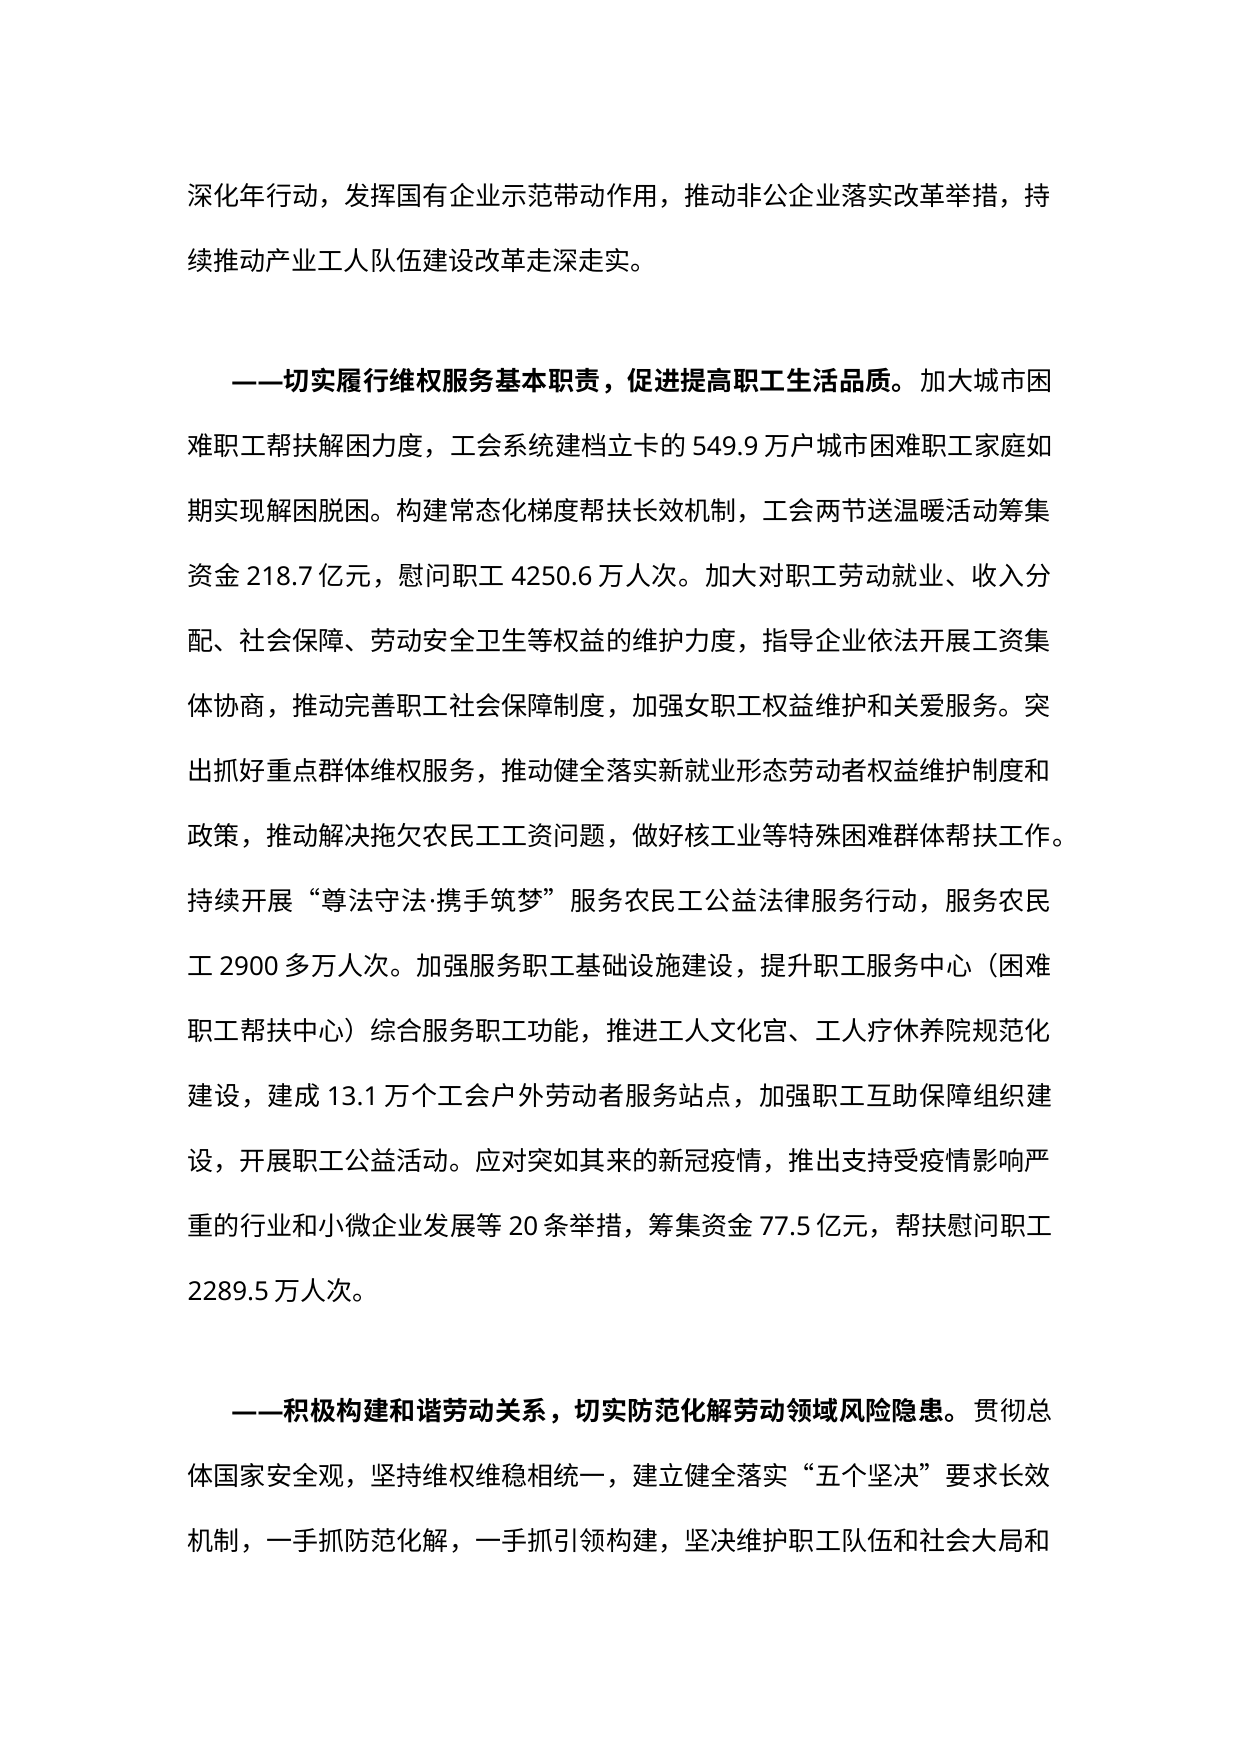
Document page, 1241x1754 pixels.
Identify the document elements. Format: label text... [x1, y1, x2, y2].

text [187, 1377, 1053, 1572]
text ——切实履行维权服务基本职责，促进提高职工生活品质。加大城市困难职工帮扶解困力度，工会系统建档立卡的549.9万户城市困难职工家庭如期实现解困脱困。构建常态化梯度帮扶长效机制，工会两节送温暖活动筹集资金218.7亿元，慰问职工4250.6万人次。加大对职工劳动就业、收入分配、社会保障、劳动安全卫生等权益的维护力度，指导企业依法开展工资集体协商，推动完善职工社会保障制度，加强女职工权益维护和关爱服务。突出抓好重点群体维权服务，推动健全落实新就业形态劳动者权益维护制度和政策，推动解决拖欠农民工工资问题，做好核工业等特殊困难群体帮扶工作。持续开展“尊法守法·携手筑梦”服务农民工公益法律服务行动，服务农民工2900多万人次。加强服务职工基础设施建设，提升职工服务中心（困难职工帮扶中心）综合服务职工功能，推进工人文化宫、工人疗休养院规范化建设，建成13.1万个工会户外劳动者服务站点，加强职工互助保障组织建设，开展职工公益活动。应对突如其来的新冠疫情，推出支持受疫情影响严重的行业和小微企业发展等20条举措，筹集资金77.5亿元，帮扶慰问职工2289.5万人次。 [187, 347, 1053, 1322]
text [187, 162, 1053, 292]
